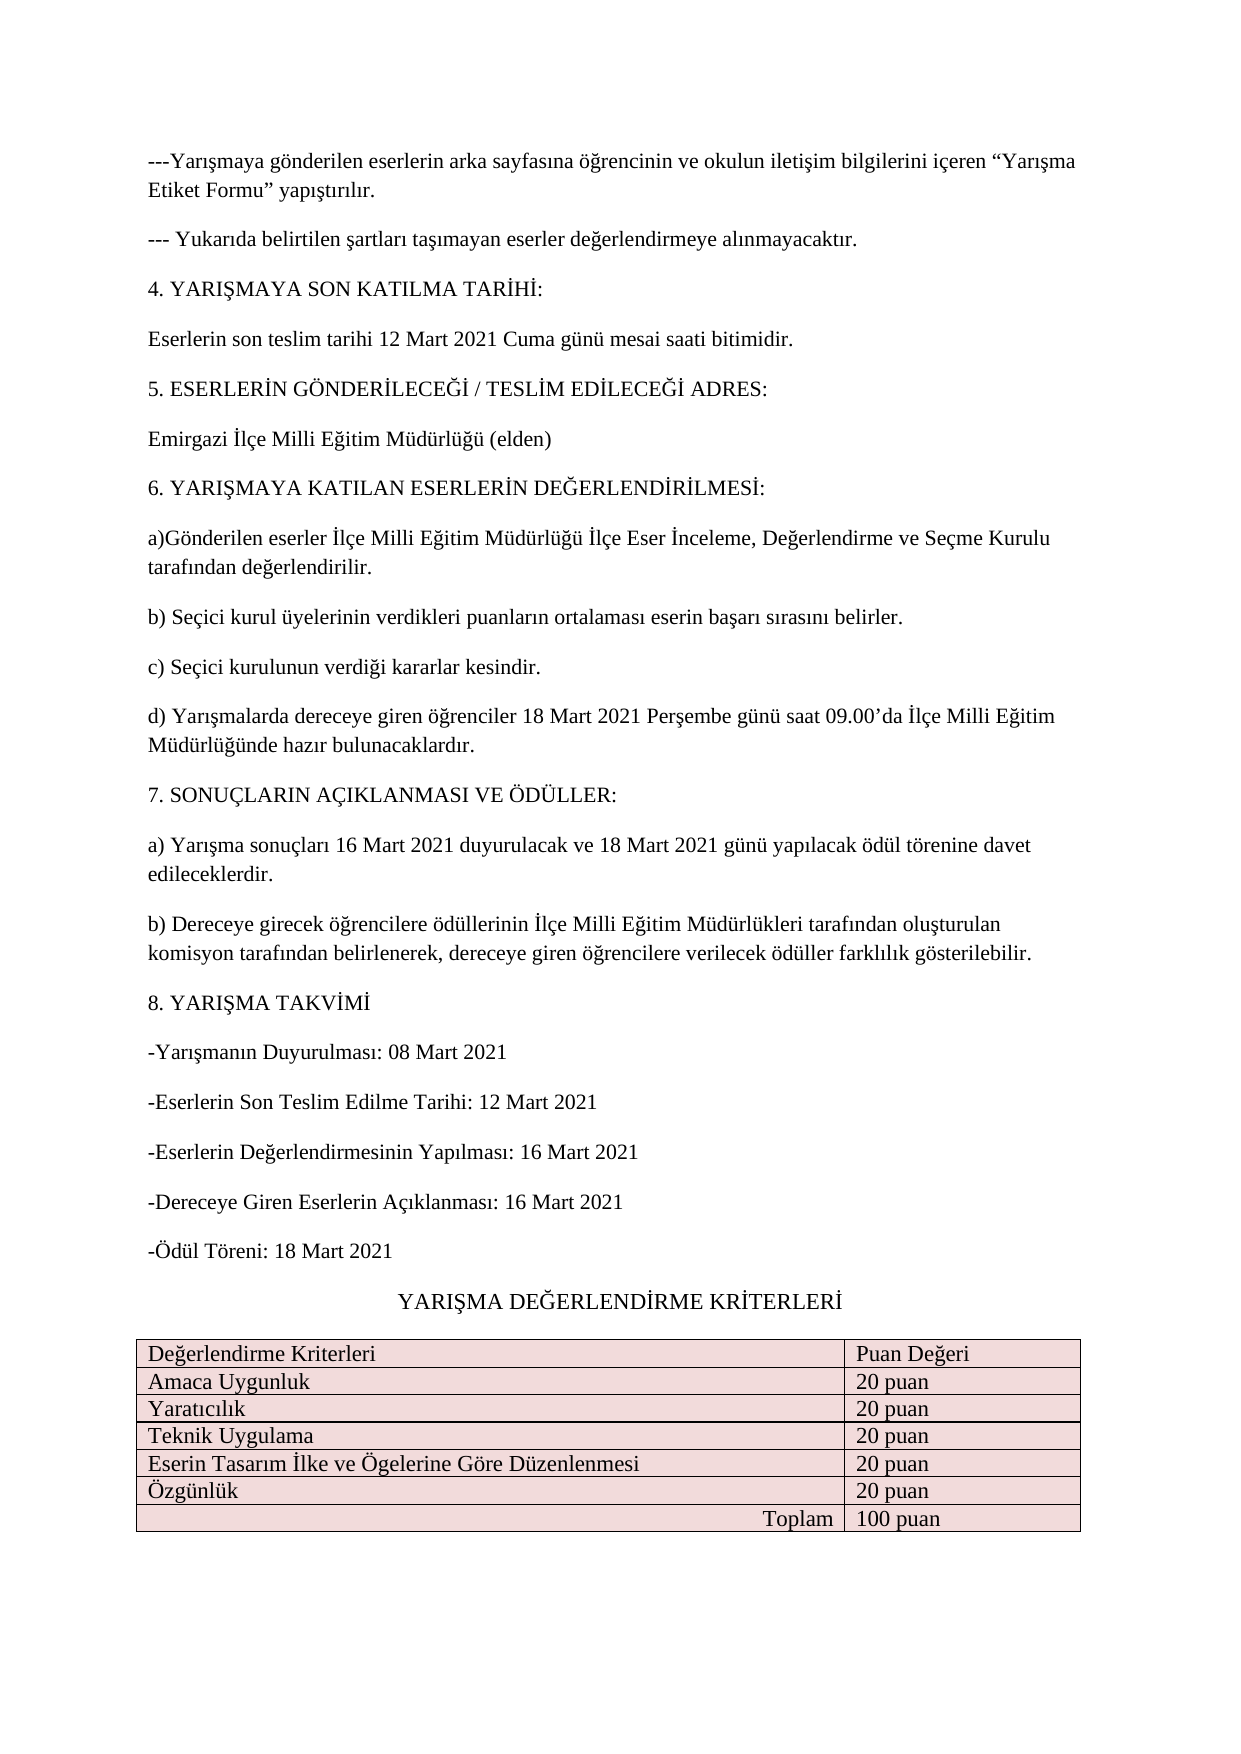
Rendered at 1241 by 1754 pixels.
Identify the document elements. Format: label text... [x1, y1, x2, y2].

table_cell Yaratıcılık [137, 1395, 844, 1421]
table_cell Toplam [137, 1505, 844, 1531]
text b) Seçici kurul üyelerinin verdikleri puanların ortalaması eserin başarı sırasını belirler. [148, 604, 1093, 629]
text c) Seçici kurulunun verdiği kararlar kesindir. [148, 654, 1093, 679]
table_header Değerlendirme Kriterleri [137, 1340, 844, 1367]
table_cell 100 puan [845, 1505, 1080, 1531]
text a) Yarışma sonuçları 16 Mart 2021 duyurulacak ve 18 Mart 2021 günü yapılacak ödül törenine davet edileceklerdir. [148, 832, 1093, 886]
text -Ödül Töreni: 18 Mart 2021 [148, 1238, 1093, 1264]
text ---Yarışmaya gönderilen eserlerin arka sayfasına öğrencinin ve okulun iletişim bilgilerini içeren “Yarışma Etiket Formu” yapıştırılır. [148, 148, 1093, 202]
text 5. ESERLERİN GÖNDERİLECEĞİ / TESLİM EDİLECEĞİ ADRES: [148, 376, 1093, 401]
text -Eserlerin Değerlendirmesinin Yapılması: 16 Mart 2021 [148, 1139, 1093, 1164]
table_cell 20 puan [845, 1450, 1080, 1476]
table_cell Özgünlük [137, 1477, 844, 1504]
text -Yarışmanın Duyurulması: 08 Mart 2021 [148, 1039, 1093, 1064]
text YARIŞMA DEĞERLENDİRME KRİTERLERİ [148, 1288, 1093, 1314]
table_cell Eserin Tasarım İlke ve Ögelerine Göre Düzenlenmesi [137, 1450, 844, 1476]
table_cell 20 puan [845, 1395, 1080, 1421]
text 6. YARIŞMAYA KATILAN ESERLERİN DEĞERLENDİRİLMESİ: [148, 475, 1093, 501]
text 7. SONUÇLARIN AÇIKLANMASI VE ÖDÜLLER: [148, 782, 1093, 807]
table_cell 20 puan [845, 1423, 1080, 1449]
table_cell 20 puan [845, 1368, 1080, 1394]
text d) Yarışmalarda dereceye giren öğrenciler 18 Mart 2021 Perşembe günü saat 09.00’da İlçe Milli Eğitim Müdürlüğünde hazır bulunacaklardır. [148, 703, 1093, 758]
text Emirgazi İlçe Milli Eğitim Müdürlüğü (elden) [148, 426, 1093, 451]
text -Dereceye Giren Eserlerin Açıklanması: 16 Mart 2021 [148, 1189, 1093, 1214]
text 8. YARIŞMA TAKVİMİ [148, 989, 1093, 1015]
table_cell Teknik Uygulama [137, 1423, 844, 1449]
text -Eserlerin Son Teslim Edilme Tarihi: 12 Mart 2021 [148, 1089, 1093, 1114]
text b) Dereceye girecek öğrencilere ödüllerinin İlçe Milli Eğitim Müdürlükleri tarafından oluşturulan komisyon tarafından belirlenerek, dereceye giren öğrencilere verilecek ödüller farklılık gösterilebilir. [148, 911, 1093, 965]
text Eserlerin son teslim tarihi 12 Mart 2021 Cuma günü mesai saati bitimidir. [148, 326, 1093, 351]
text a)Gönderilen eserler İlçe Milli Eğitim Müdürlüğü İlçe Eser İnceleme, Değerlendirme ve Seçme Kurulu tarafından değerlendirilir. [148, 525, 1093, 579]
text --- Yukarıda belirtilen şartları taşımayan eserler değerlendirmeye alınmayacaktır. [148, 226, 1093, 252]
table_cell 20 puan [845, 1477, 1080, 1504]
text 4. YARIŞMAYA SON KATILMA TARİHİ: [148, 276, 1093, 301]
table_header Puan Değeri [845, 1340, 1080, 1367]
table_cell Amaca Uygunluk [137, 1368, 844, 1394]
